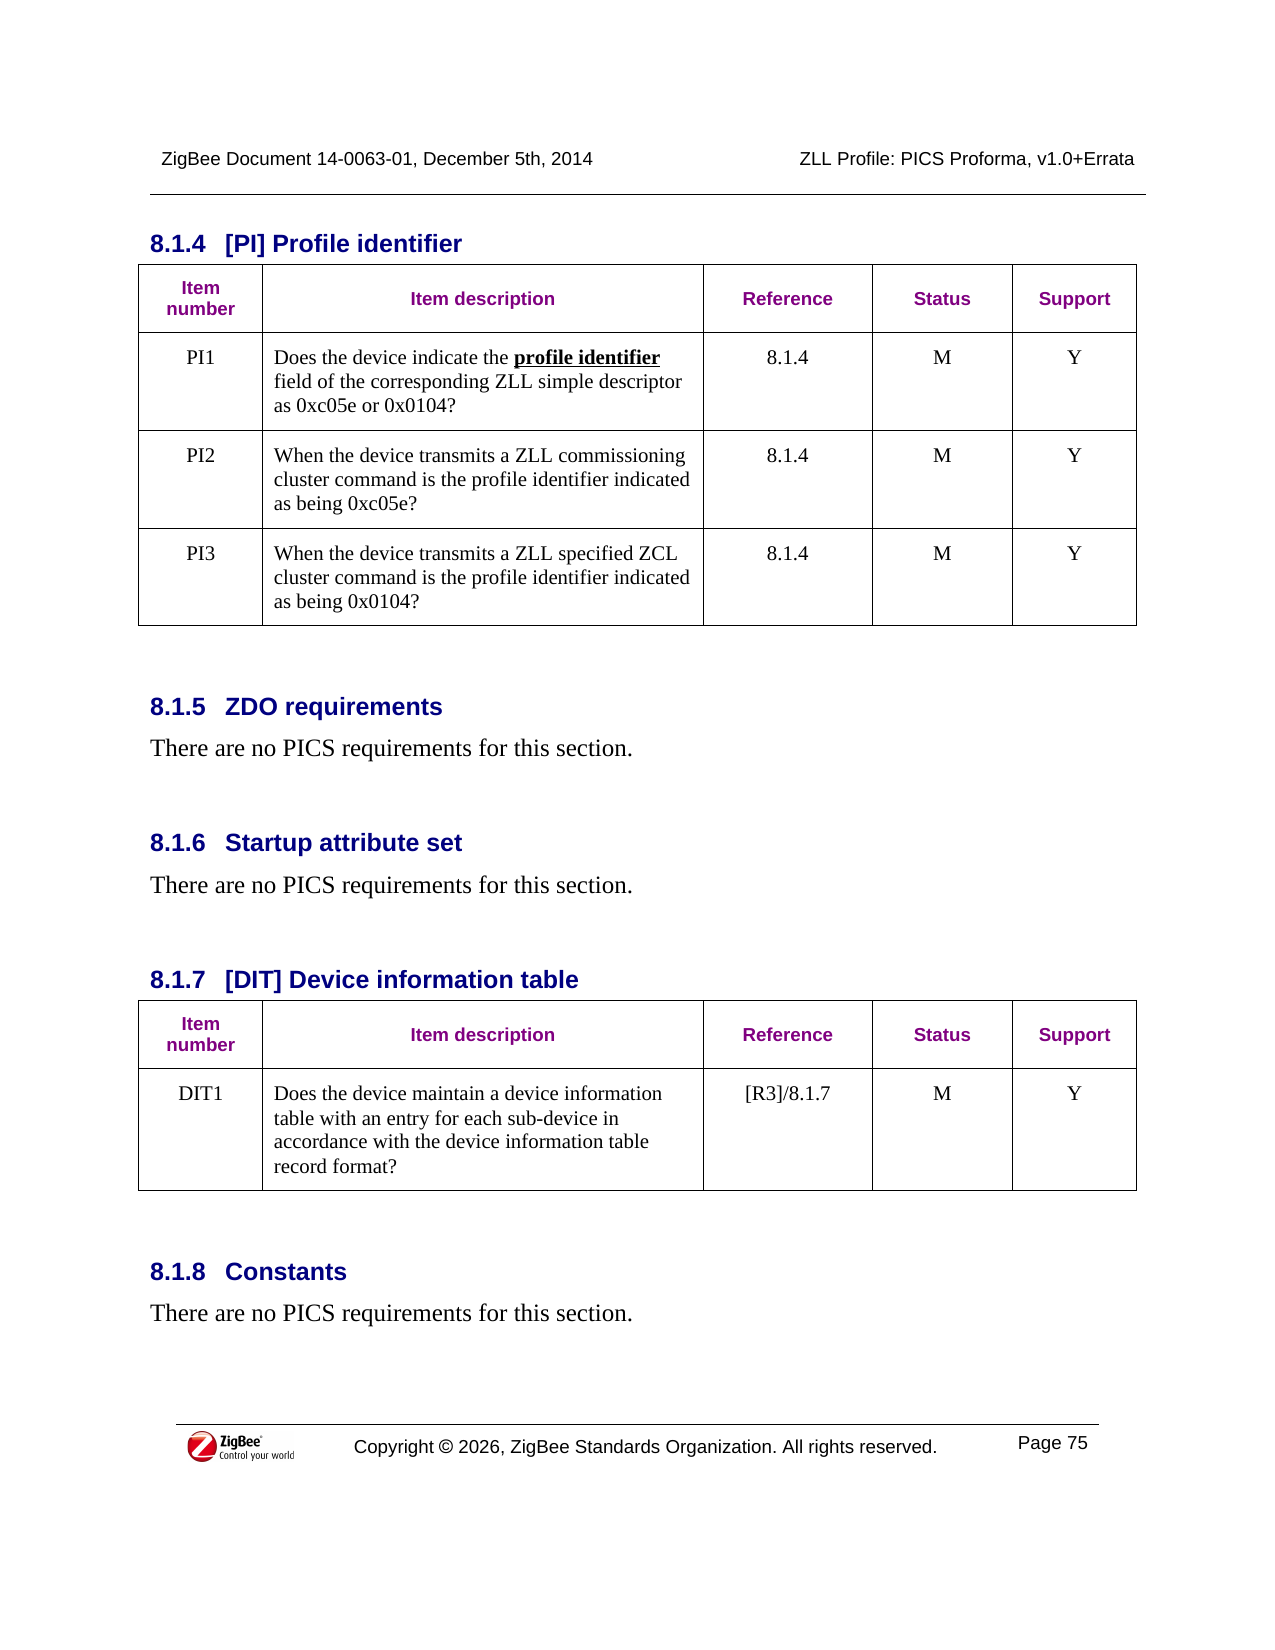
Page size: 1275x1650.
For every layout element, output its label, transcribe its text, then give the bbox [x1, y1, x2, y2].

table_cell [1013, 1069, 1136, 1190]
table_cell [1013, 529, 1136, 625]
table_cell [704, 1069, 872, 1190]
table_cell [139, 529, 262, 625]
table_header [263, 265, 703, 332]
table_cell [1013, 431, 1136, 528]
subtitle [PI] Profile identifier [150, 229, 1125, 257]
subtitle ZDO requirements [150, 692, 1125, 721]
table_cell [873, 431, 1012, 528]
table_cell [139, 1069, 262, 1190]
subtitle [DIT] Device information table [150, 965, 1125, 993]
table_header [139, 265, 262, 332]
text There are no PICS requirements for this section. [150, 870, 1125, 898]
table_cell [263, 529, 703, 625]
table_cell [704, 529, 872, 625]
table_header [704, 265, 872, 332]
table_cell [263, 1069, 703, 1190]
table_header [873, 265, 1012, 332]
text There are no PICS requirements for this section. [150, 1298, 1125, 1327]
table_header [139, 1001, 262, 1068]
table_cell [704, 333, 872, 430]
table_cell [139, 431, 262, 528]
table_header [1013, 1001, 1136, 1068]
text There are no PICS requirements for this section. [150, 733, 1125, 762]
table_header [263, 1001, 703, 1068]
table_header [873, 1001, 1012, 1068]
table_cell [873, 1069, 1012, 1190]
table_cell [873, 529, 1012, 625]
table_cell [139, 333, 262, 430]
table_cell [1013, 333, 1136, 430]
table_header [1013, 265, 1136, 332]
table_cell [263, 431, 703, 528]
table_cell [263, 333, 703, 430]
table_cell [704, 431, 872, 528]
subtitle Startup attribute set [150, 828, 1125, 857]
subtitle Constants [150, 1257, 1125, 1286]
picture [187, 1431, 294, 1462]
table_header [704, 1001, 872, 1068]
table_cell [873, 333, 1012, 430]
